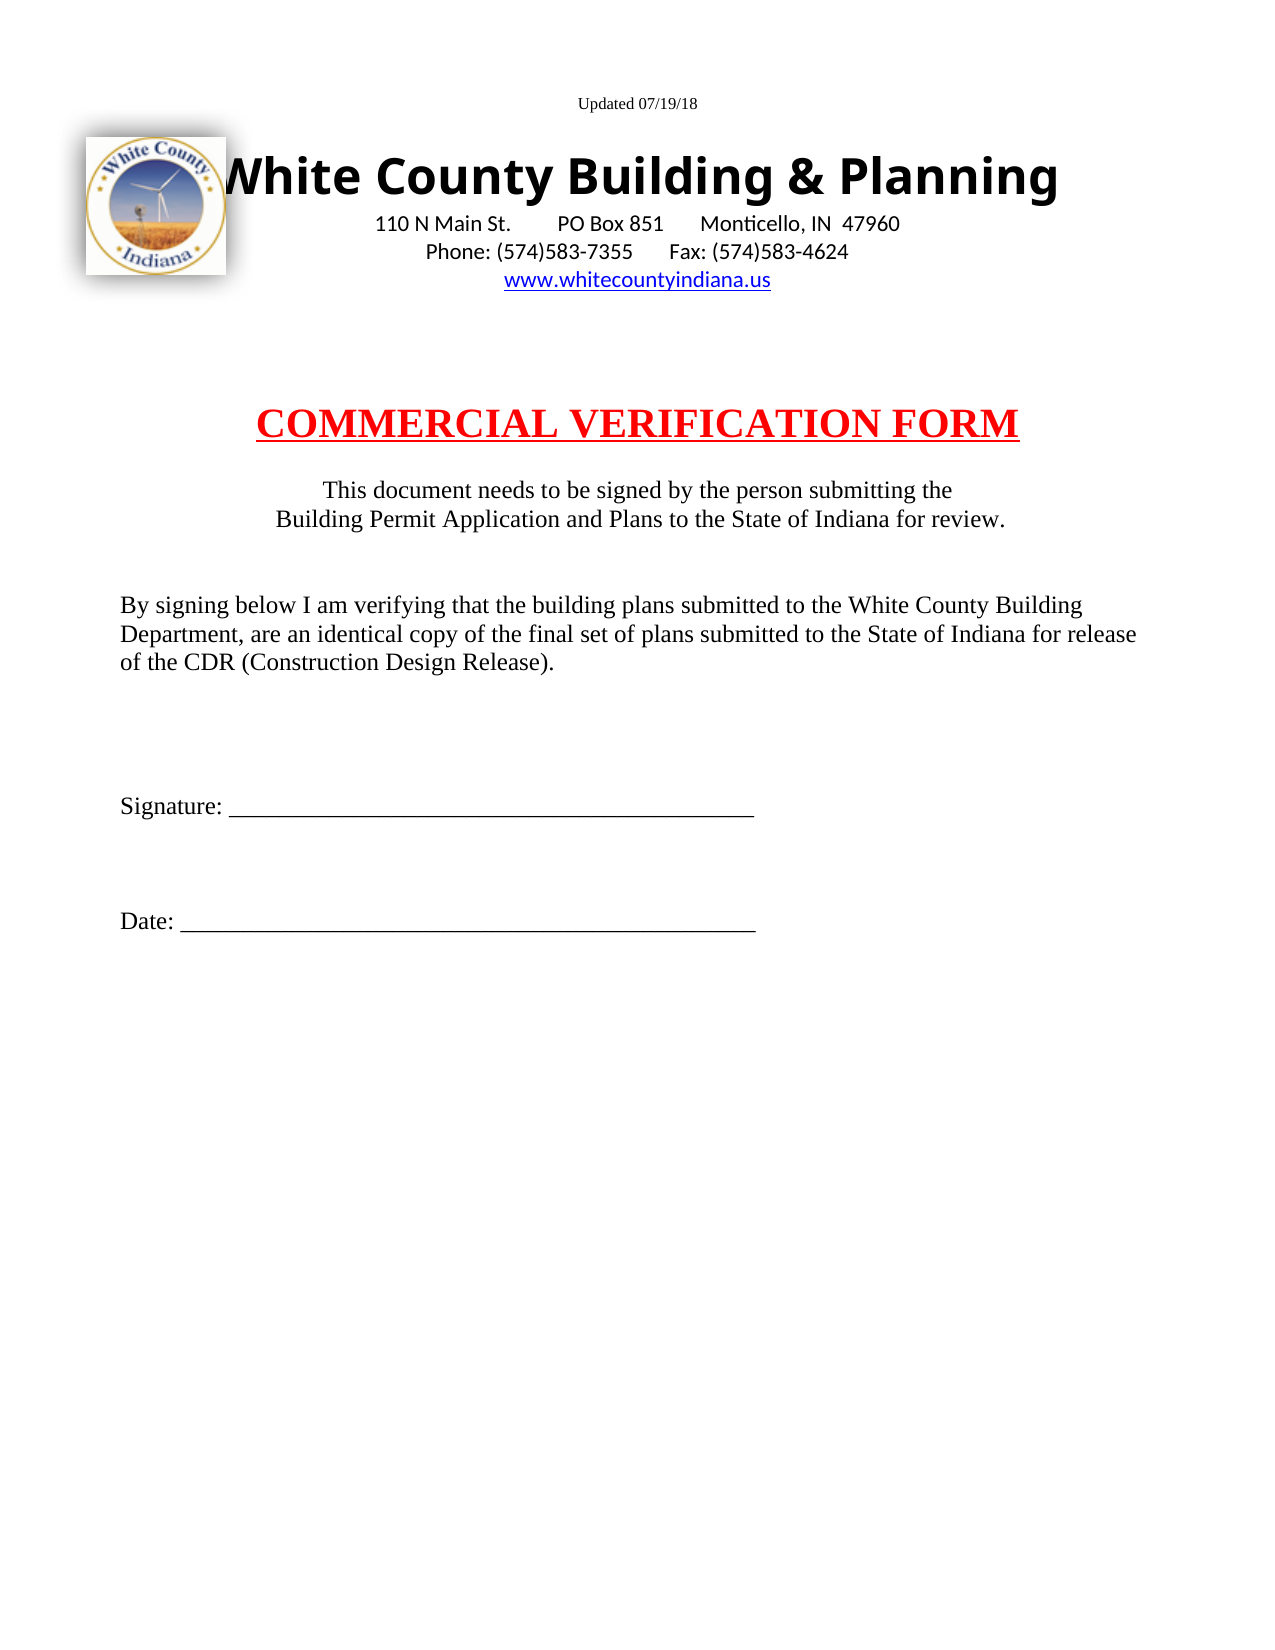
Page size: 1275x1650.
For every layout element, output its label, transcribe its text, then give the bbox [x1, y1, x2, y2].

text 110 N Main St. PO Box 851 Monticello, IN 47960 [247, 209, 1155, 237]
text www.whitecountyindiana.us [223, 266, 1155, 293]
text Date: ______________________________________________ [120, 906, 1155, 935]
text Updated 07/19/18 [120, 94, 1155, 113]
text Signature: __________________________________________ [120, 791, 1155, 820]
text COMMERCIAL VERIFICATION FORM [120, 398, 1155, 446]
text Phone: (574)583-7355 Fax: (574)583-4624 [245, 237, 1155, 266]
text By signing below I am verifying that the building plans submitted to the White County Building Department, are an identical copy of the final set of plans submitted to the State of for release of the CDR (Construction Design Release). [120, 590, 1155, 676]
text Building Permit Application and Plans to the State of Indiana for review. [120, 504, 1155, 532]
text This document needs to be signed by the person submitting the [120, 475, 1155, 504]
picture [86, 137, 226, 275]
text White County Building & Planning [244, 141, 1155, 209]
